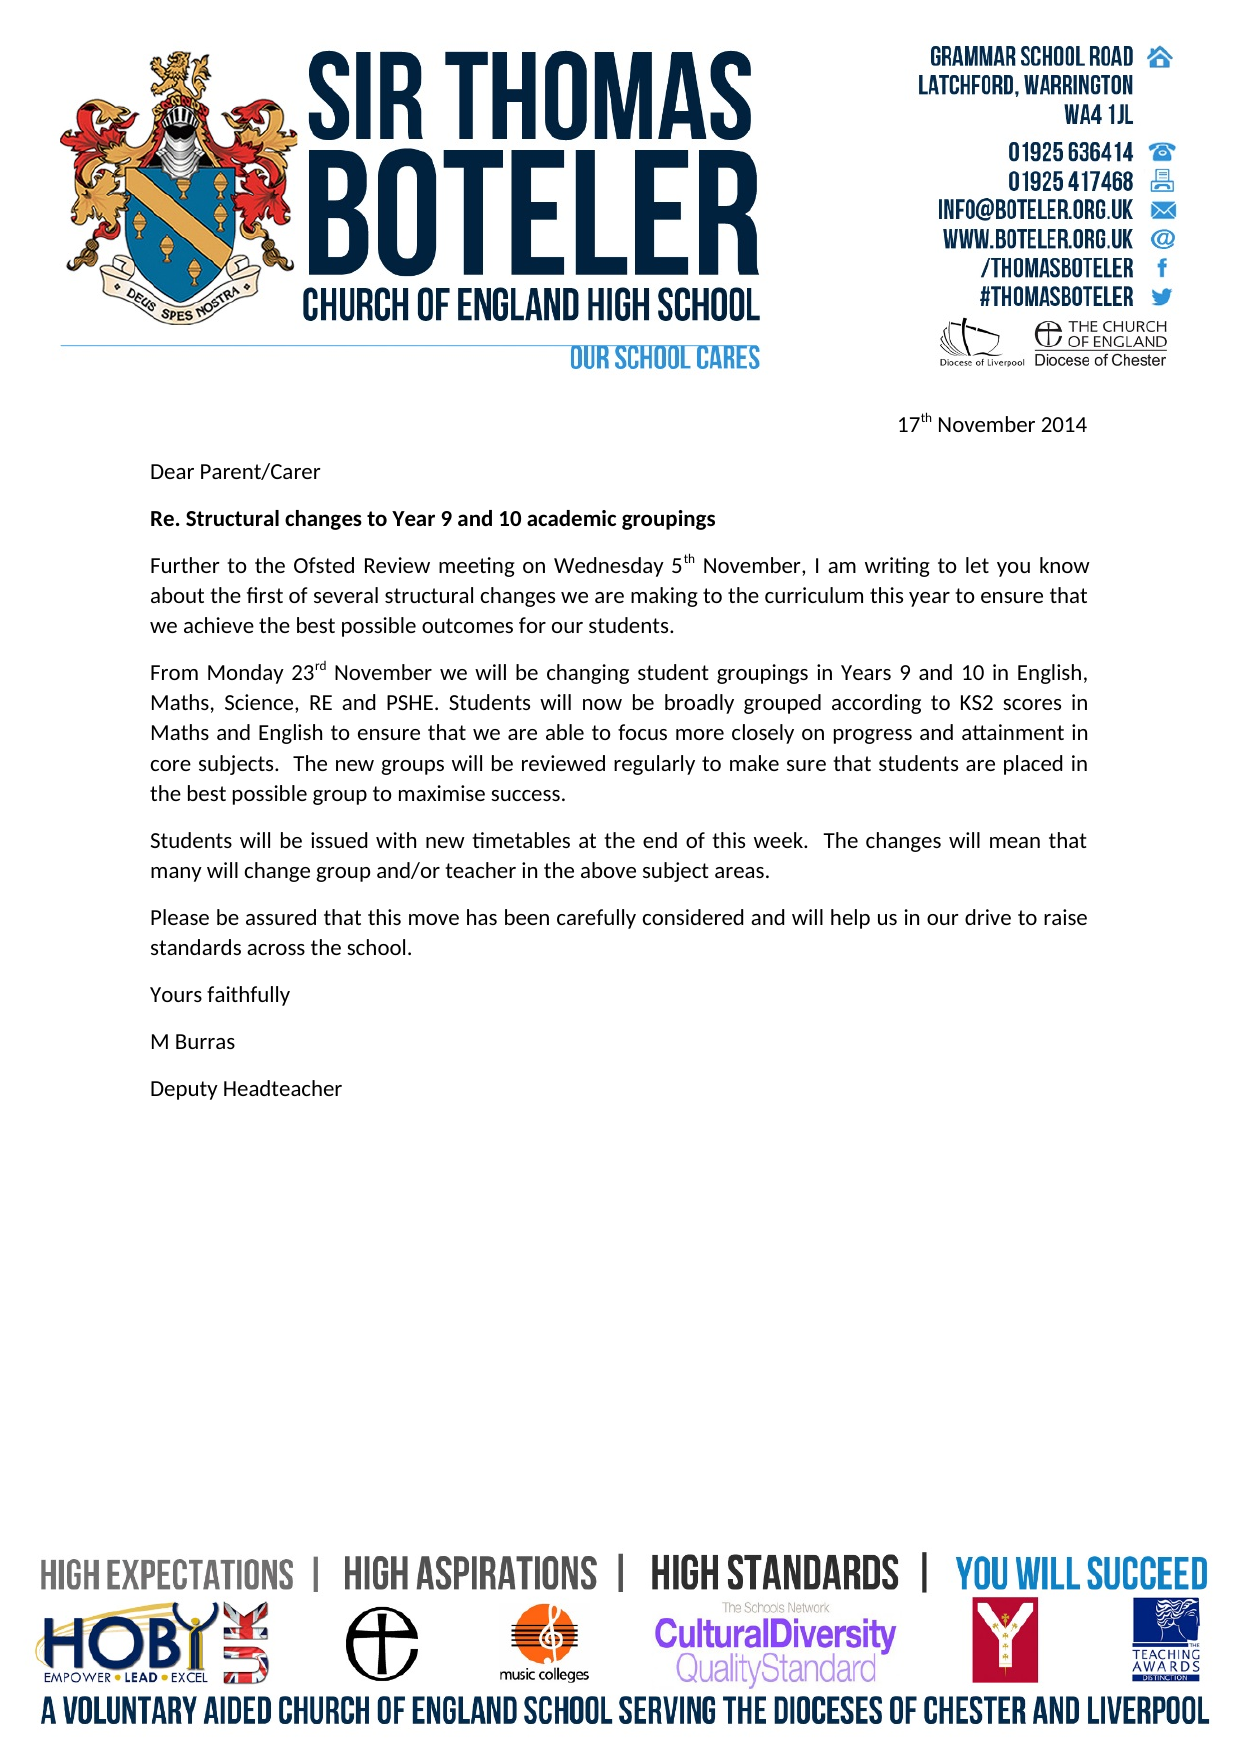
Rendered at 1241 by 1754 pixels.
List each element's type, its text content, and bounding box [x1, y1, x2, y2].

text Further to the Ofsted Review meeting on Wednesday 5th November, I am writing to let you know about the first of several structural changes we are making to the curriculum this year to ensure that we achieve the best possible outcomes for our students. [150, 551, 1090, 639]
picture [23, 1540, 1227, 1739]
text From Monday 23rd November we will be changing student groupings in Years 9 and 10 in English, Maths, Science, RE and PSHE. Students will now be broadly grouped according to KS2 scores in Maths and English to ensure that we are able to focus more closely on progress and attainment in core subjects. The new groups will be reviewed regularly to make sure that students are placed in the best possible group to maximise success. [150, 658, 1090, 807]
text Deputy Headteacher [150, 1074, 1090, 1102]
text Students will be issued with new timetables at the end of this week. The changes will mean that many will change group and/or teacher in the above subject areas. [150, 826, 1090, 884]
text Yours faithfully [150, 980, 1090, 1008]
text 17th November 2014 [150, 410, 1090, 438]
text Re. Structural changes to Year 9 and 10 academic groupings [150, 504, 1090, 532]
text Please be assured that this move has been carefully considered and will help us in our drive to raise standards across the school. [150, 903, 1090, 961]
text Dear Parent/Carer [150, 457, 1090, 485]
picture [0, 23, 1241, 388]
text M Burras [150, 1027, 1090, 1055]
